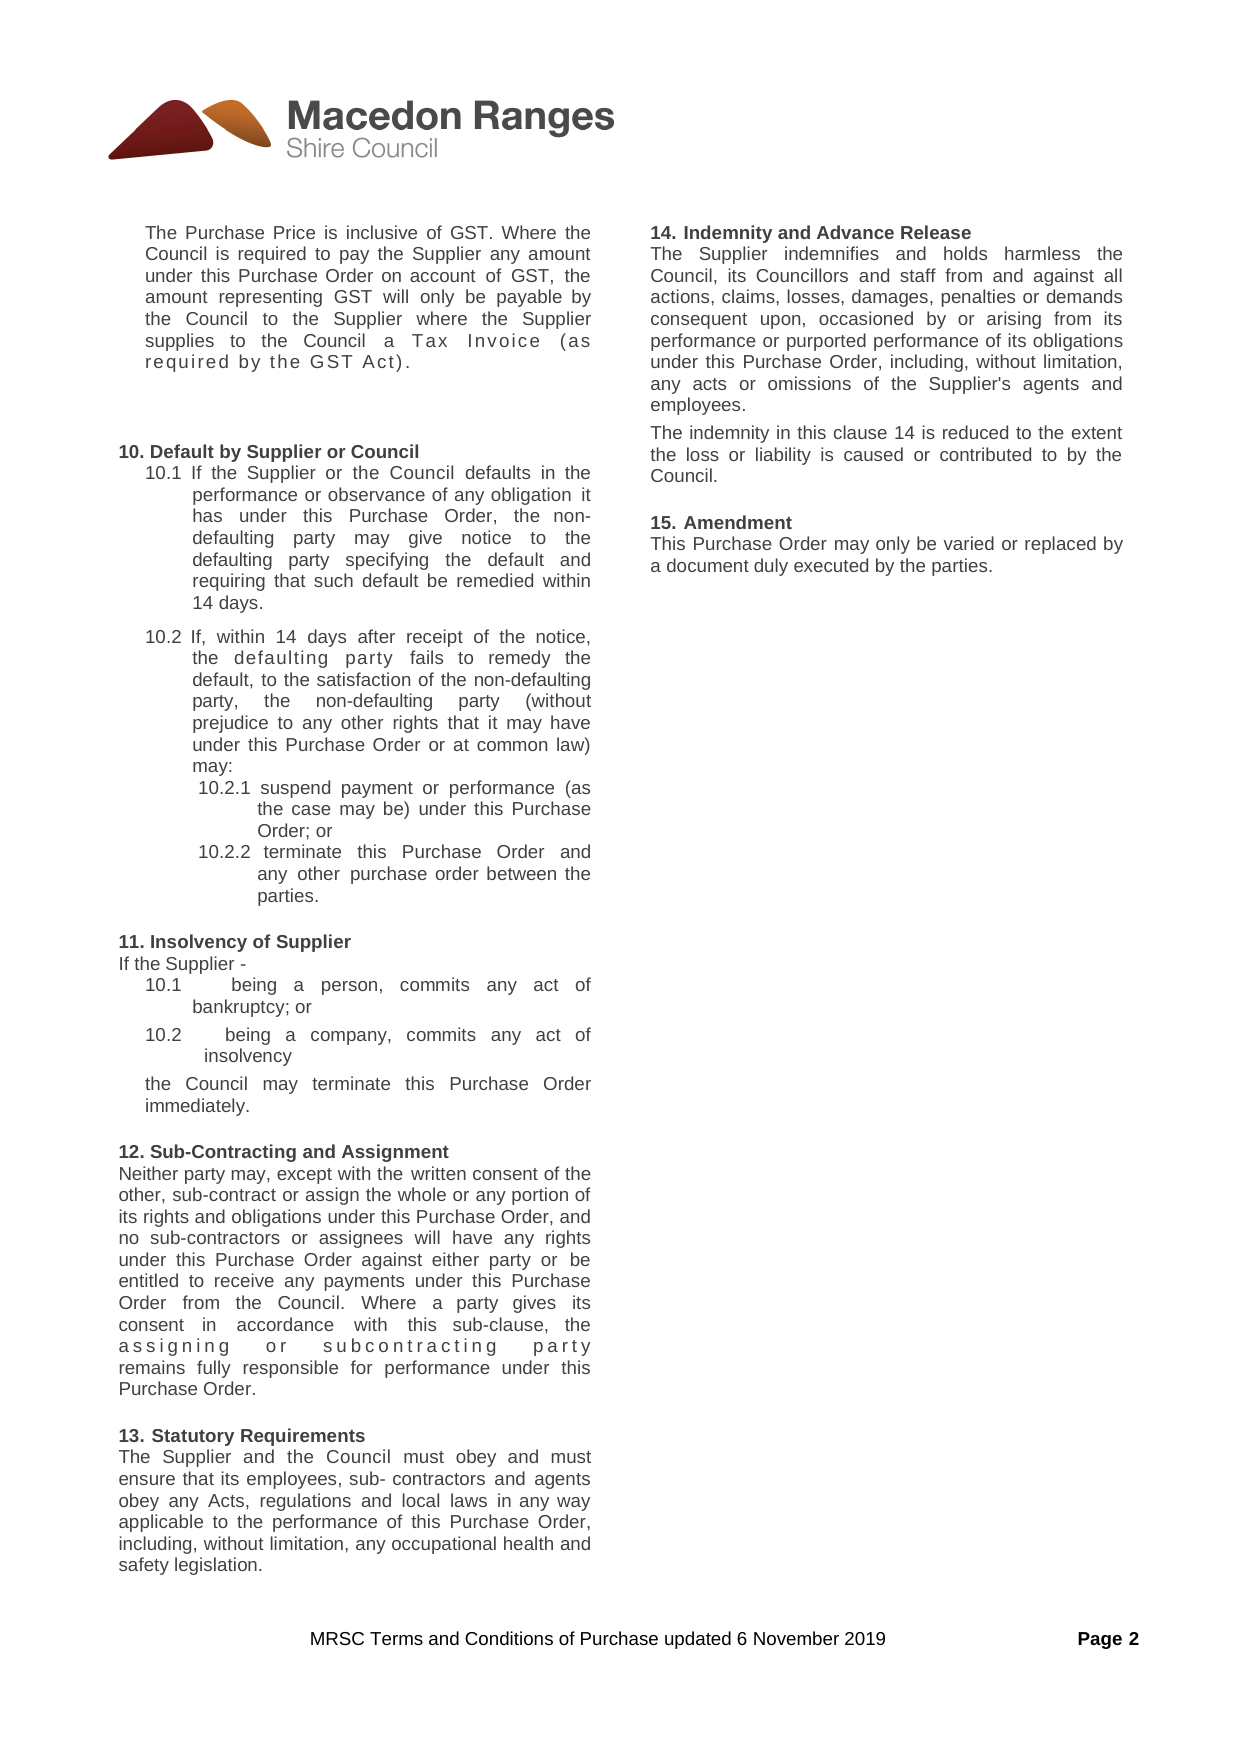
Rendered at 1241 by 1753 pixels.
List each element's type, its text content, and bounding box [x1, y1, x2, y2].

text The Supplier indemnifies and holds harmless the Council, its Councillors and staff from and against all actions, claims, losses, damages, penalties or demands consequent upon, occasioned by or arising from its performance or purported performance of its obligations under this Purchase Order, including, without limitation, any acts or omissions of the Supplier's agents and employees. [650, 243, 1123, 416]
text 10.2 being a company, commits any act of insolvency [145, 1023, 591, 1067]
text 14. Indemnity and Advance Release [650, 222, 1123, 243]
text The indemnity in this clause 14 is reduced to the extent the loss or liability is caused or contributed to by the Council. [650, 422, 1123, 487]
text The Purchase Price is inclusive of GST. Where the Council is required to pay the Supplier any amount under this Purchase Order on account of GST, the amount representing GST will only be payable by the Council to the Supplier where the Supplier supplies to the Council a Tax Invoice (as required by the GST Act). [145, 222, 591, 372]
text 10.1 If the Supplier or the Council defaults in the performance or observance of any obligation it has under this Purchase Order, the non-defaulting party may give notice to the defaulting party specifying the default and requiring that such default be remedied within 14 days. [145, 462, 591, 613]
text 10. Default by Supplier or Council [118, 441, 591, 462]
text This Purchase Order may only be varied or replaced by a document duly executed by the parties. [650, 533, 1123, 576]
text the Council may terminate this Purchase Order immediately. [145, 1073, 591, 1116]
text 10.1 being a person, commits any act of bankruptcy; or [145, 974, 591, 1017]
text 10.2 If, within 14 days after receipt of the notice, the defaulting party fails to remedy the default, to the satisfaction of the non-defaulting party, the non-defaulting party (without prejudice to any other rights that it may have under this Purchase Order or at common law) may: [145, 626, 591, 777]
text If the Supplier - [118, 952, 591, 974]
text 10.2.1 suspend payment or performance (as the case may be) under this Purchase Order; or [198, 777, 591, 841]
text The Supplier and the Council must obey and must ensure that its employees, sub- contractors and agents obey any Acts, regulations and local laws in any way applicable to the performance of this Purchase Order, including, without limitation, any occupational health and safety legislation. [118, 1446, 591, 1576]
text 11. Insolvency of Supplier [118, 931, 591, 952]
picture [80, 73, 642, 186]
text 12. Sub-Contracting and Assignment [118, 1141, 591, 1162]
text 10.2.2 terminate this Purchase Order and any other purchase order between the parties. [198, 841, 591, 906]
text 15. Amendment [650, 512, 1123, 533]
text Neither party may, except with the written consent of the other, sub-contract or assign the whole or any portion of its rights and obligations under this Purchase Order, and no sub-contractors or assignees will have any rights under this Purchase Order against either party or be entitled to receive any payments under this Purchase Order from the Council. Where a party gives its consent in accordance with this sub-clause, the assigning or subcontracting party remains fully responsible for performance under this Purchase Order. [118, 1162, 591, 1400]
text 13. Statutory Requirements [118, 1425, 591, 1446]
